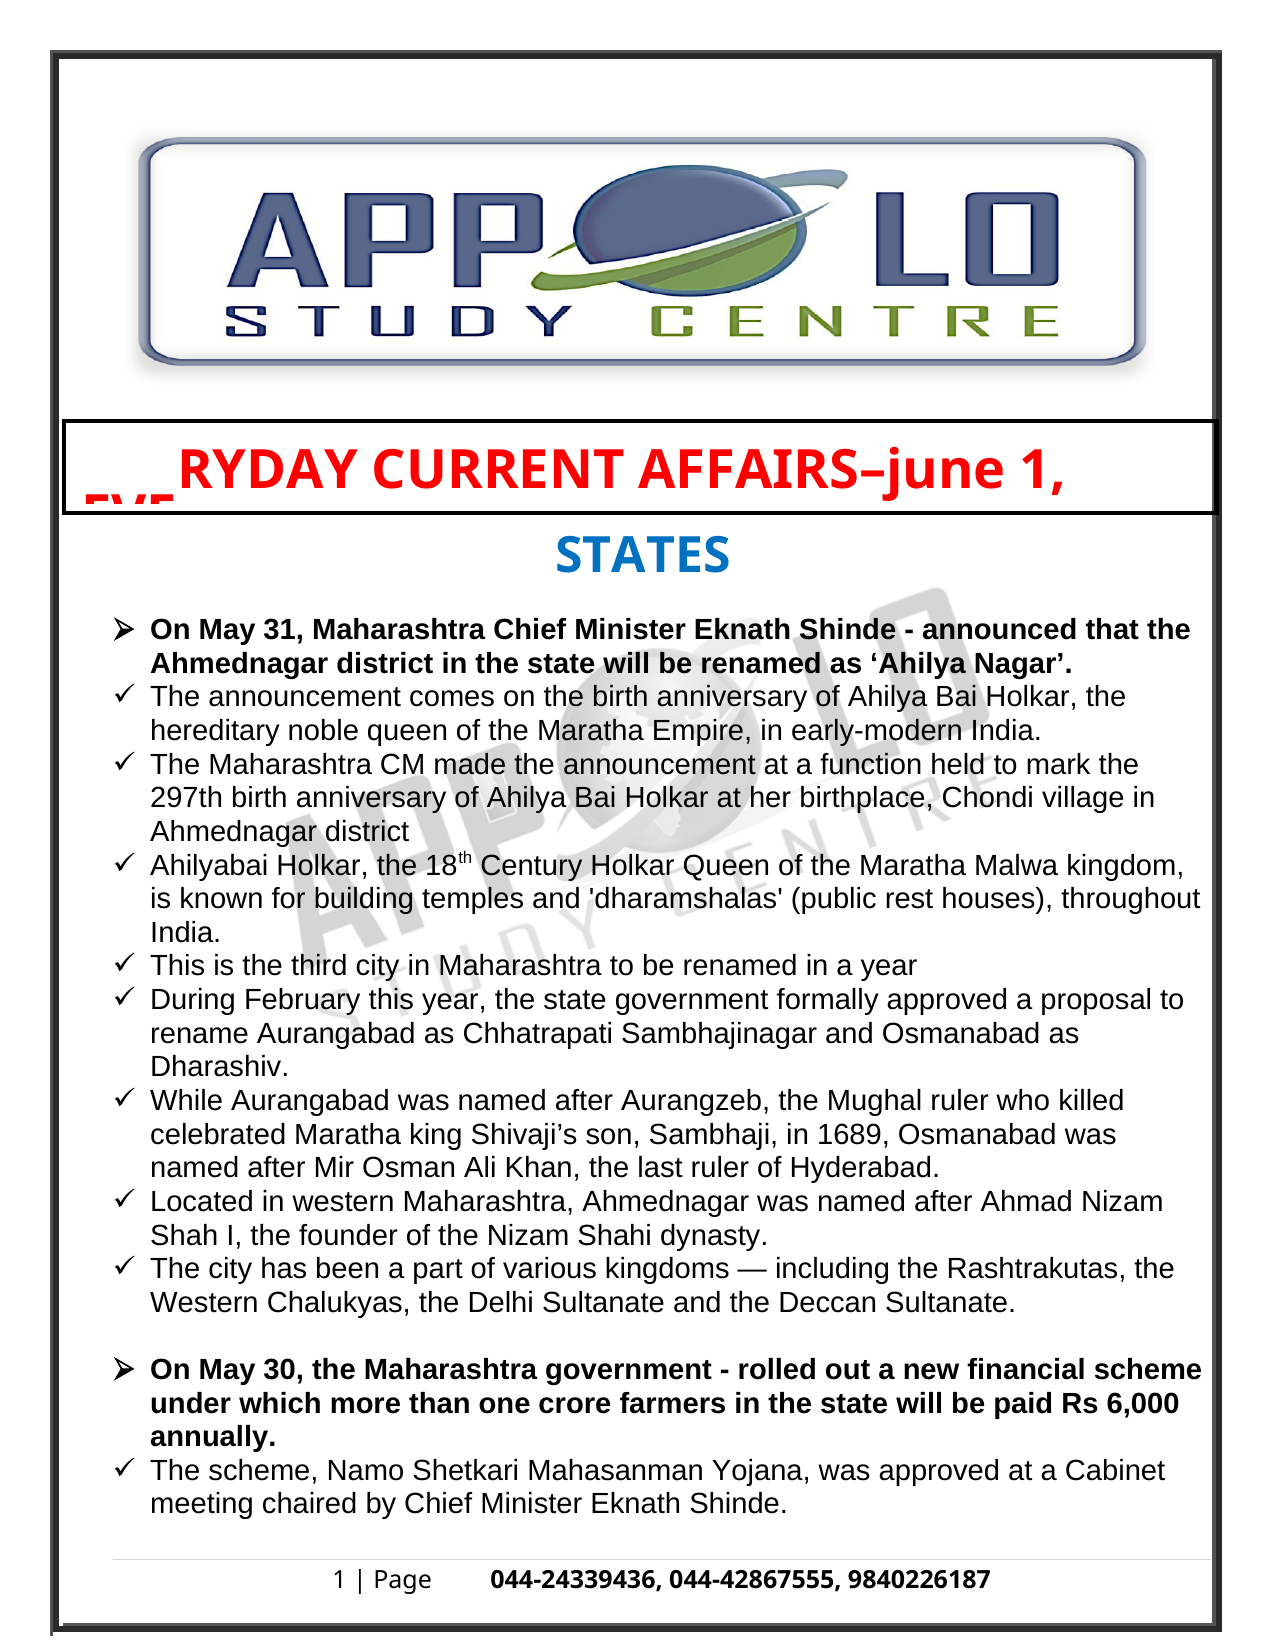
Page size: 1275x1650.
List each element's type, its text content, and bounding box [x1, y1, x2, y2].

list The announcement comes on the birth anniversary of Ahilya Bai Holkar, the hereditary noble queen of the Maratha Empire, in early-modern India. [112, 679, 1211, 747]
list Located in western Maharashtra, Ahmednagar was named after Ahmad Nizam Shah I, the founder of the Nizam Shahi dynasty. [112, 1184, 1211, 1251]
picture [102, 71, 1184, 419]
list The scheme, Namo Shetkari Mahasanman Yojana, was approved at a Cabinet meeting chaired by Chief Minister Eknath Shinde. [112, 1453, 1211, 1520]
picture [102, 515, 1184, 519]
list The Maharashtra CM made the announcement at a function held to mark the 297th birth anniversary of Ahilya Bai Holkar at her birthplace, Chondi village in Ahmednagar district [112, 747, 1211, 847]
picture [102, 423, 1184, 511]
list Ahilyabai Holkar, the 18th Century Holkar Queen of the Maratha Malwa kingdom, is known for building temples and 'dharamshalas' (public rest houses), throughout India. [112, 847, 1211, 948]
list On May 30, the Maharashtra government - rolled out a new financial scheme under which more than one crore farmers in the state will be paid Rs 6,000 annually. [112, 1352, 1211, 1453]
list During February this year, the state government formally approved a proposal to rename Aurangabad as Chhatrapati Sambhajinagar and Osmanabad as Dharashiv. [112, 982, 1211, 1083]
list This is the third city in Maharashtra to be renamed in a year [112, 948, 1211, 982]
list On May 31, Maharashtra Chief Minister Eknath Shinde - announced that the Ahmednagar district in the state will be renamed as ‘Ahilya Nagar’. [112, 612, 1211, 679]
list The city has been a part of various kingdoms — including the Rashtrakutas, the Western Chalukyas, the Delhi Sultanate and the Deccan Sultanate. [112, 1251, 1211, 1318]
picture [102, 587, 1184, 1602]
text STATES [75, 519, 1211, 587]
list While Aurangabad was named after Aurangzeb, the Mughal ruler who killed celebrated Maratha king Shivaji’s son, Sambhaji, in 1689, Osmanabad was named after Mir Osman Ali Khan, the last ruler of Hyderabad. [112, 1083, 1211, 1184]
